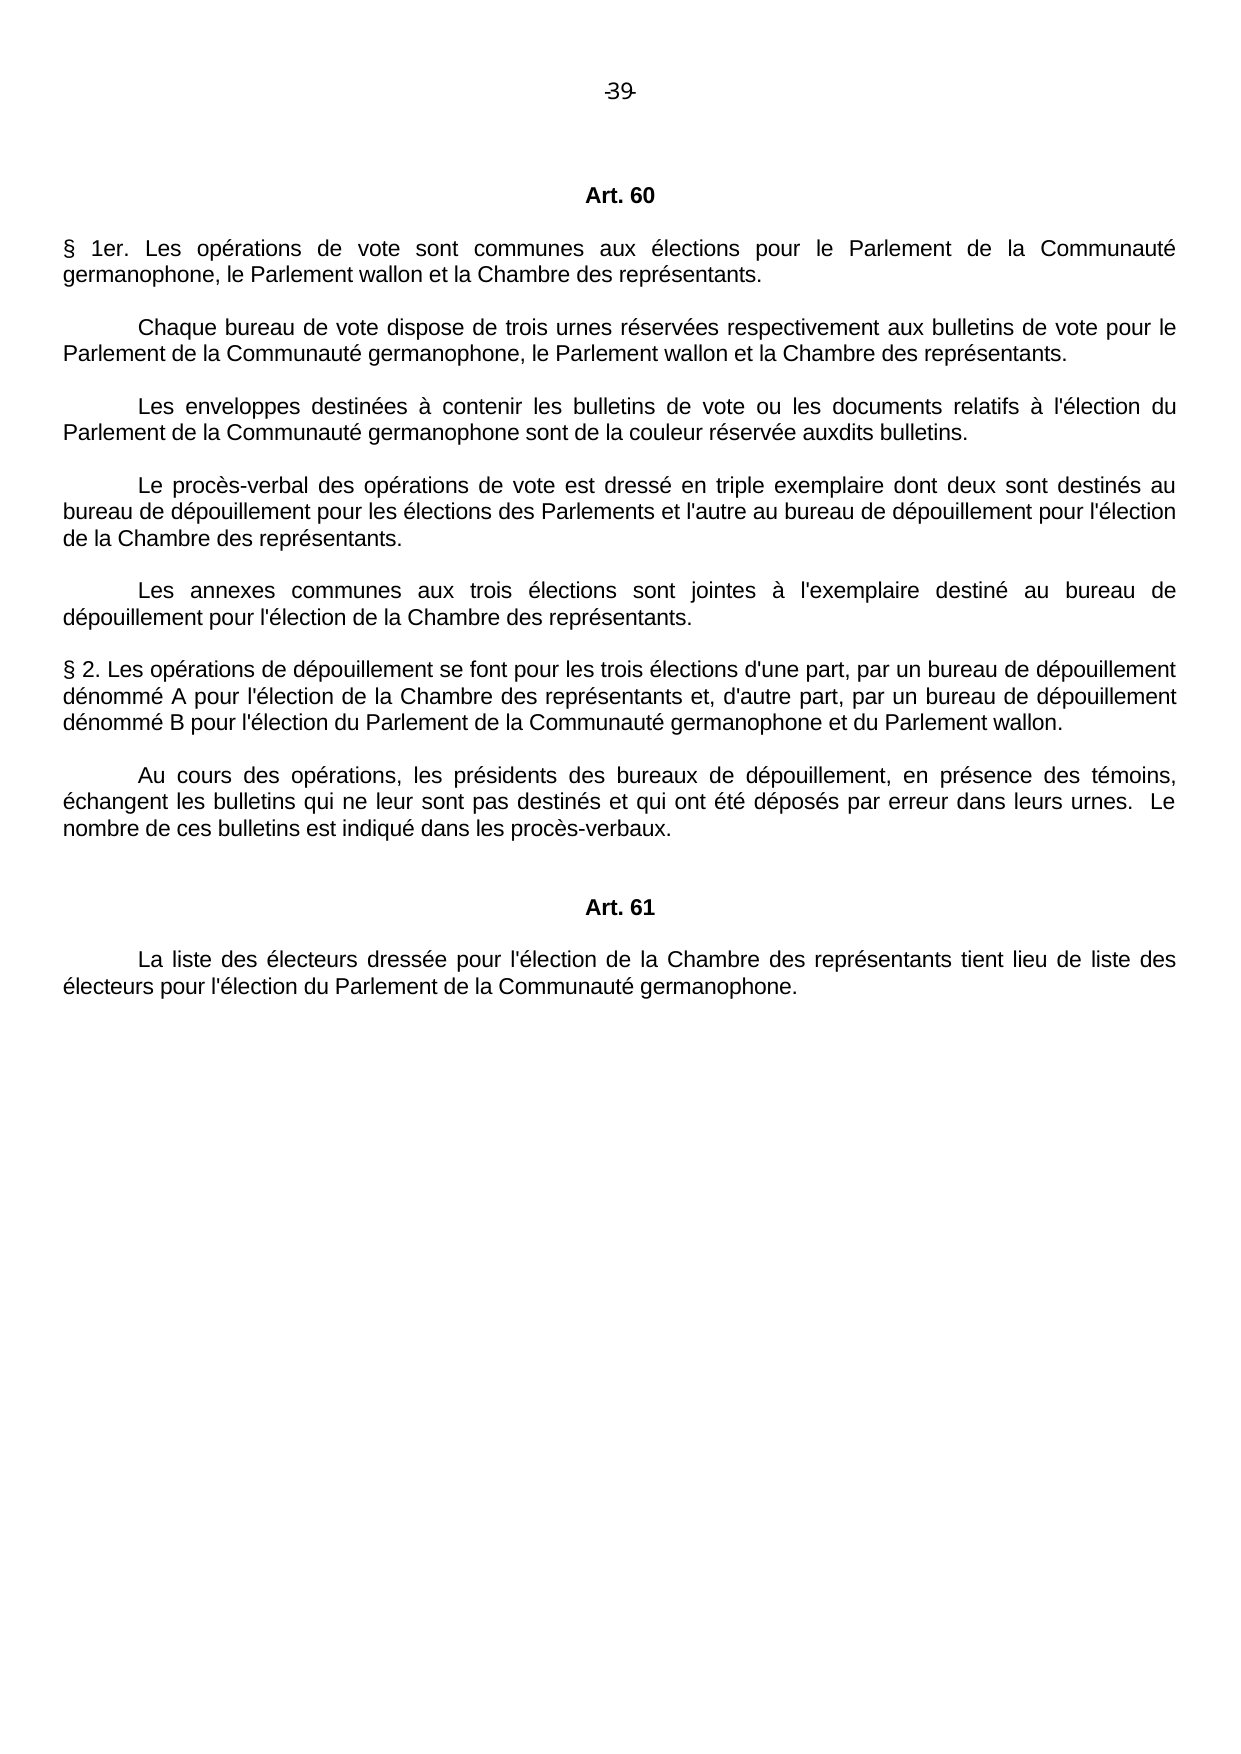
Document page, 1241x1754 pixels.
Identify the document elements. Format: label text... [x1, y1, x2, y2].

text Art. 60 [63, 182, 1178, 208]
text Les enveloppes destinées à contenir les bulletins de vote ou les documents relatifs à l'élection du Parlement de la Communauté germanophone sont de la couleur réservée auxdits bulletins. [63, 393, 1178, 446]
text Chaque bureau de vote dispose de trois urnes réservées respectivement aux bulletins de vote pour le Parlement de la Communauté germanophone, le Parlement wallon et la Chambre des représentants. [63, 314, 1178, 367]
text § 1er. Les opérations de vote sont communes aux élections pour le Parlement de la Communauté germanophone, le Parlement wallon et la Chambre des représentants. [63, 235, 1178, 287]
text § 2. Les opérations de dépouillement se font pour les trois élections d'une part, par un bureau de dépouillement dénommé A pour l'élection de la Chambre des représentants et, d'autre part, par un bureau de dépouillement dénommé B pour l'élection du Parlement de la Communauté germanophone et du Parlement wallon. [63, 656, 1178, 736]
text Art. 61 [63, 894, 1178, 920]
text Les annexes communes aux trois élections sont jointes à l'exemplaire destiné au bureau de dépouillement pour l'élection de la Chambre des représentants. [63, 577, 1178, 630]
text Au cours des opérations, les présidents des bureaux de dépouillement, en présence des témoins, échangent les bulletins qui ne leur sont pas destinés et qui ont été déposés par erreur dans leurs urnes. Le nombre de ces bulletins est indiqué dans les procès-verbaux. [63, 762, 1178, 841]
text La liste des électeurs dressée pour l'élection de la Chambre des représentants tient lieu de liste des électeurs pour l'élection du Parlement de la Communauté germanophone. [63, 946, 1178, 999]
text Le procès-verbal des opérations de vote est dressé en triple exemplaire dont deux sont destinés au bureau de dépouillement pour les élections des Parlements et l'autre au bureau de dépouillement pour l'élection de la Chambre des représentants. [63, 472, 1178, 551]
